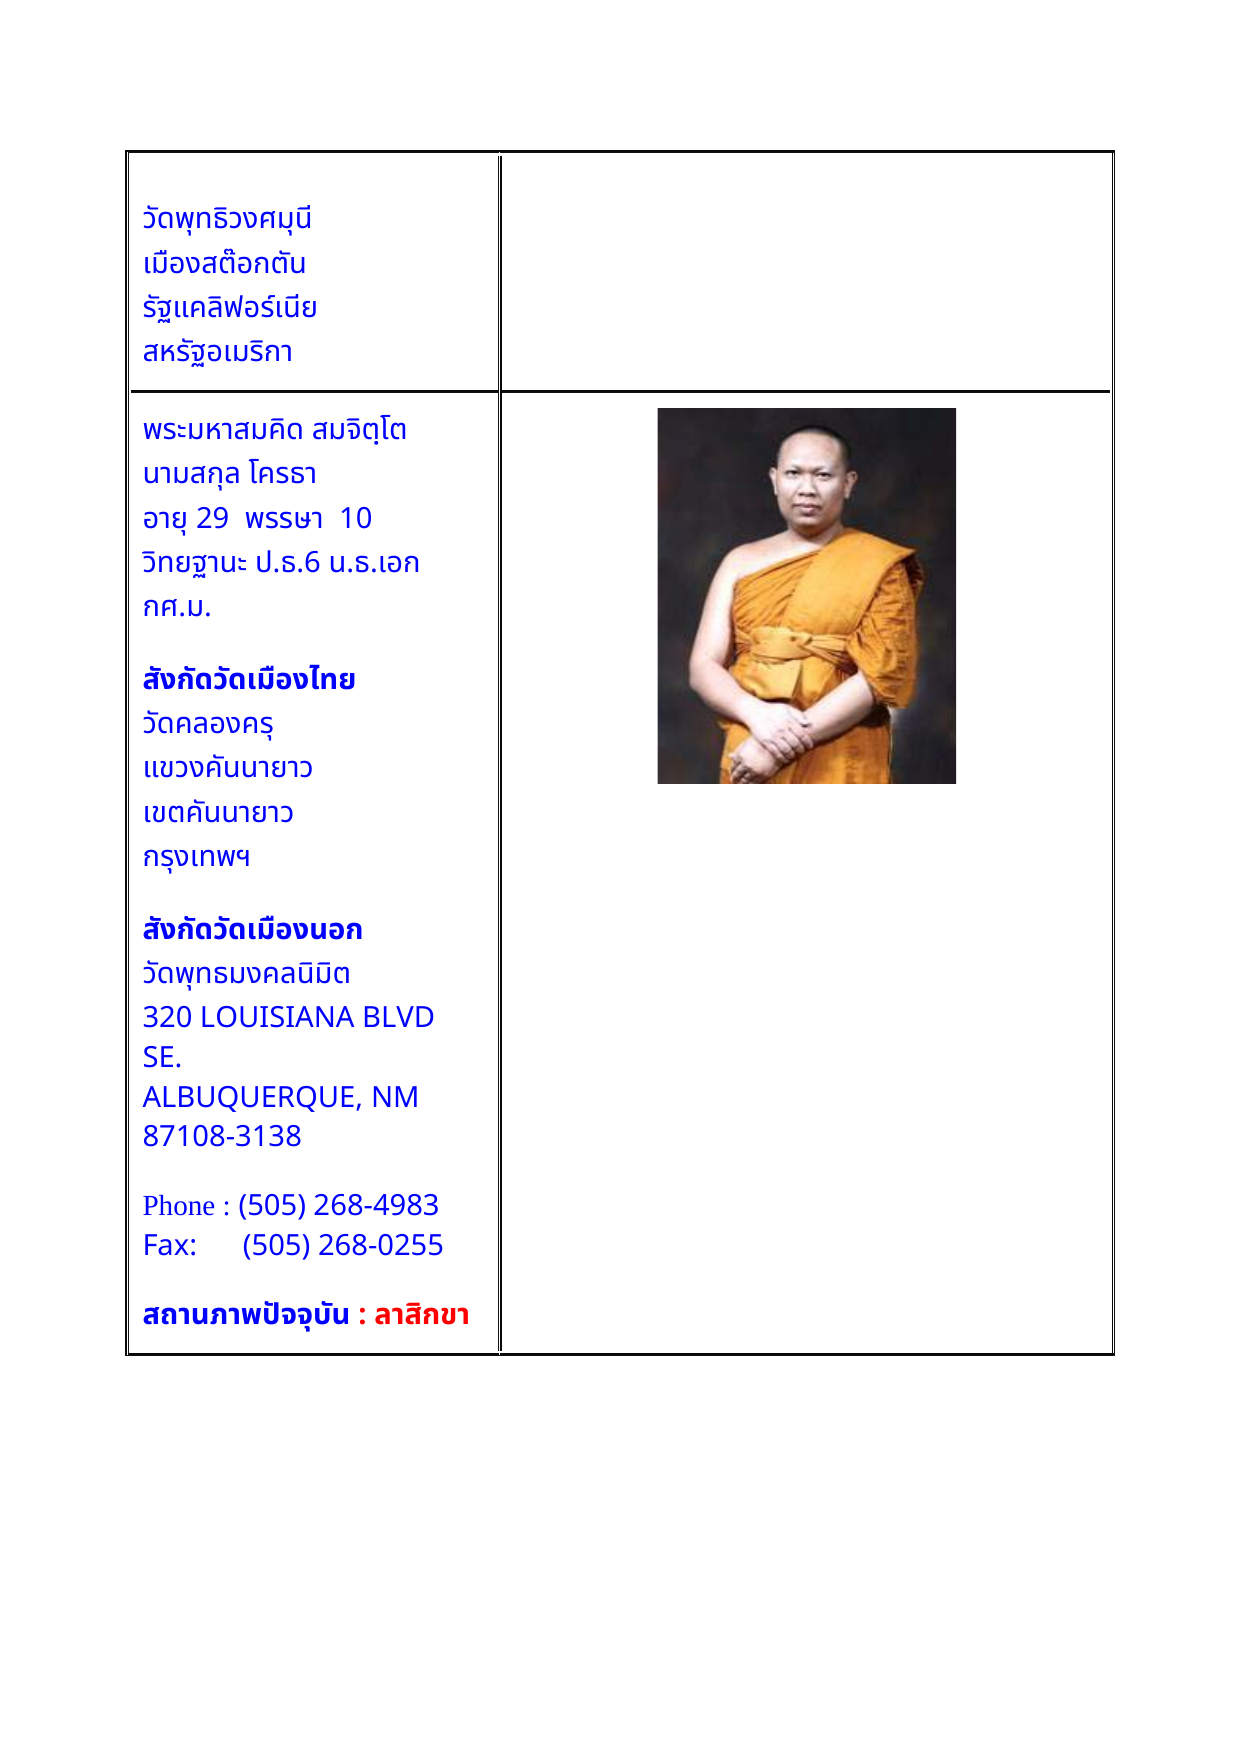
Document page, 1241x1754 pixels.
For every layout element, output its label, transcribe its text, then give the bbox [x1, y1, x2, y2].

picture [657, 408, 957, 784]
table_cell [500, 153, 1112, 390]
table_cell พระมหาสมคิด สมจิตฺโต นามสกุล โครธา อายุ 29 พรรษา 10 วิทยฐานะ ป.ธ.6 น.ธ.เอก กศ.ม. สังกัดวัดเมืองไทย วัดคลองครุ แขวงคันนายาว เขตคันนายาว กรุงเทพฯ สังกัดวัดเมืองนอก วัดพุทธมงคลนิมิต 320 LOUISIANA BLVD SE. ALBUQUERQUE, NM 87108-3138 Phone : (505) 268-4983 Fax: (505) 268-0255 สถานภาพปัจจุบัน : ลาสิกขา [129, 390, 500, 1353]
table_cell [129, 152, 500, 390]
table_cell [500, 390, 1112, 1353]
